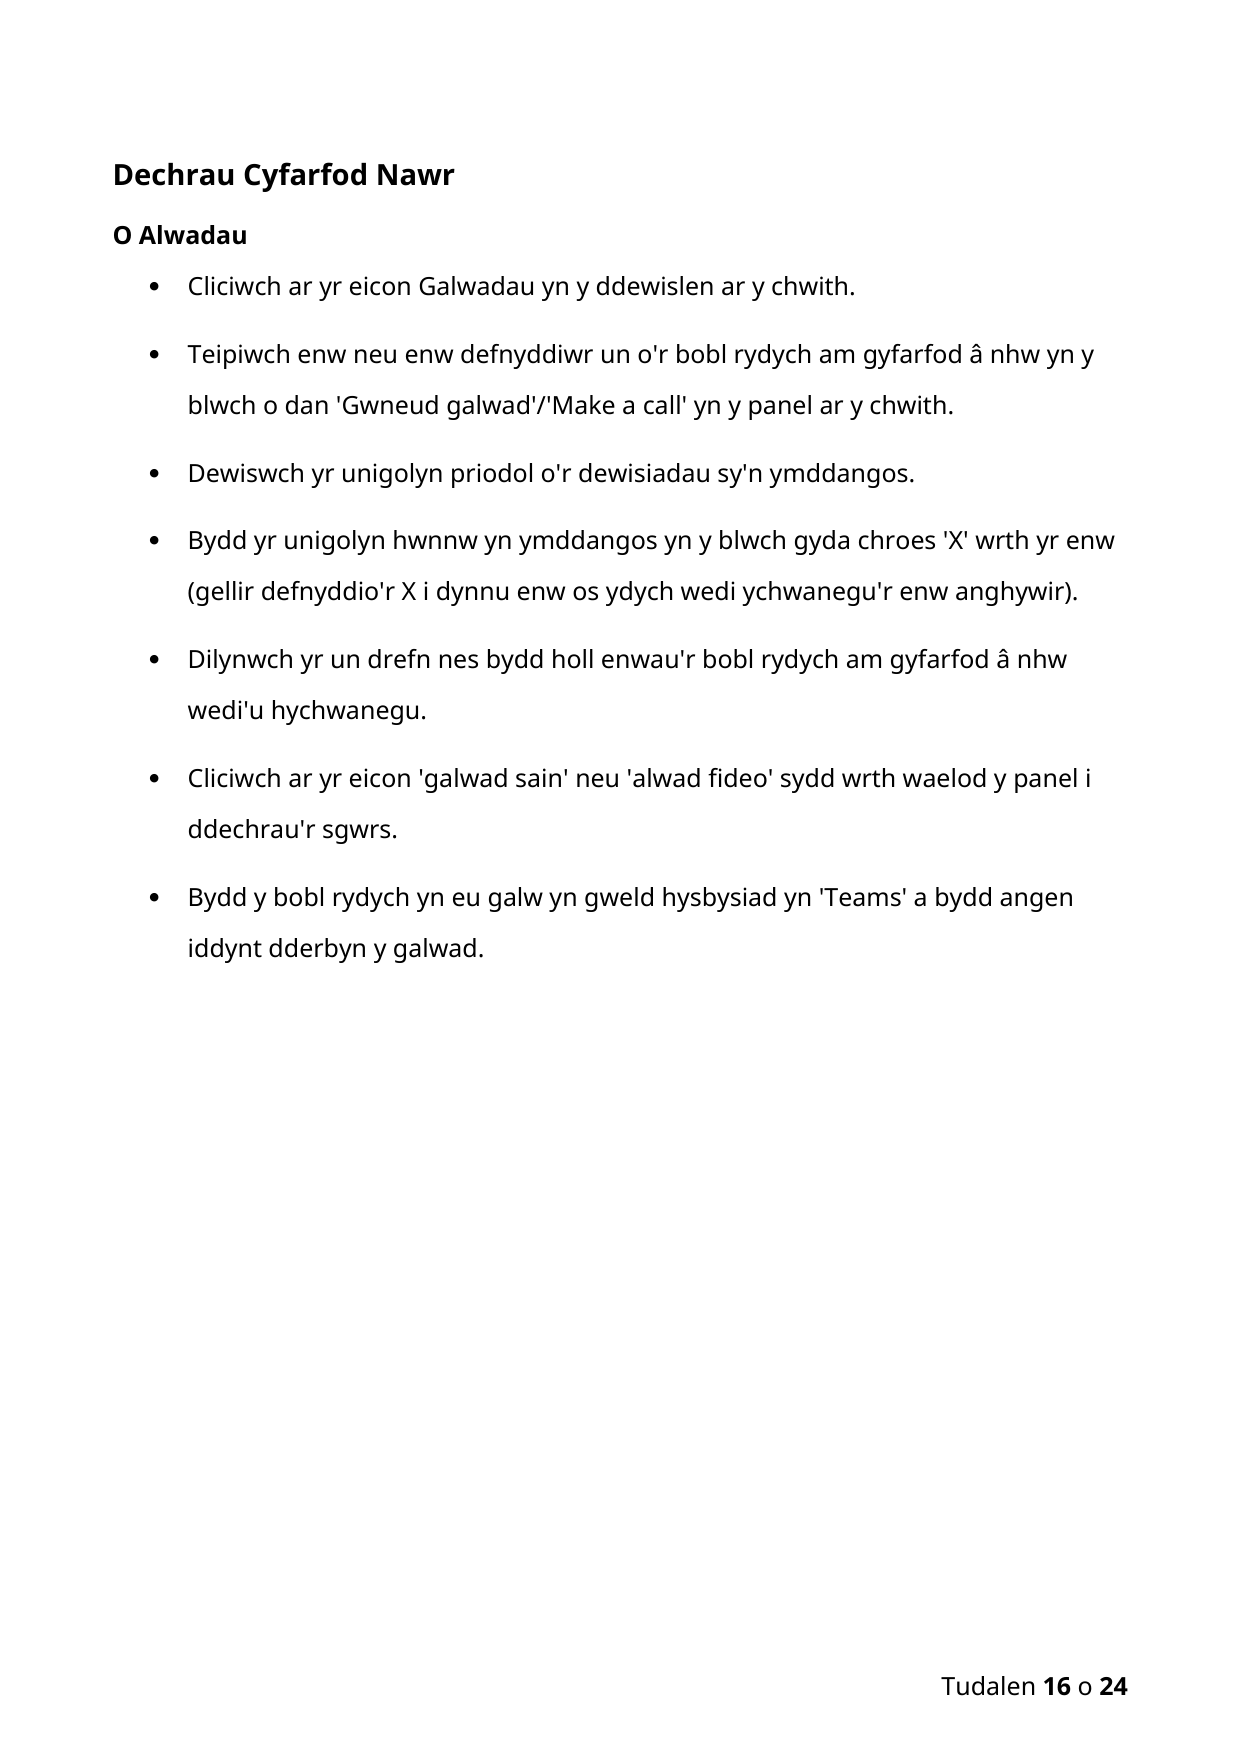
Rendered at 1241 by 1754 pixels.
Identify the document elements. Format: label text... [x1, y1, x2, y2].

list Dilynwch yr un drefn nes bydd holl enwau'r bobl rydych am gyfarfod â nhw wedi'u hychwanegu. [150, 642, 1128, 727]
list Dewiswch yr unigolyn priodol o'r dewisiadau sy'n ymddangos. [150, 455, 1128, 489]
list Teipiwch enw neu enw defnyddiwr un o'r bobl rydych am gyfarfod â nhw yn y blwch o dan 'Gwneud galwad'/'Make a call' yn y panel ar y chwith. [150, 337, 1128, 422]
list Cliciwch ar yr eicon 'galwad sain' neu 'alwad fideo' sydd wrth waelod y panel i ddechrau'r sgwrs. [150, 761, 1128, 846]
list Bydd y bobl rydych yn eu galw yn gweld hysbysiad yn 'Teams' a bydd angen iddynt dderbyn y galwad. [150, 879, 1128, 964]
subtitle O Alwadau [112, 218, 1128, 252]
subtitle Dechrau Cyfarfod Nawr [112, 154, 1128, 194]
list Bydd yr unigolyn hwnnw yn ymddangos yn y blwch gyda chroes 'X' wrth yr enw (gellir defnyddio'r X i dynnu enw os ydych wedi ychwanegu'r enw anghywir). [150, 523, 1128, 608]
list Cliciwch ar yr eicon Galwadau yn y ddewislen ar y chwith. [150, 269, 1128, 303]
